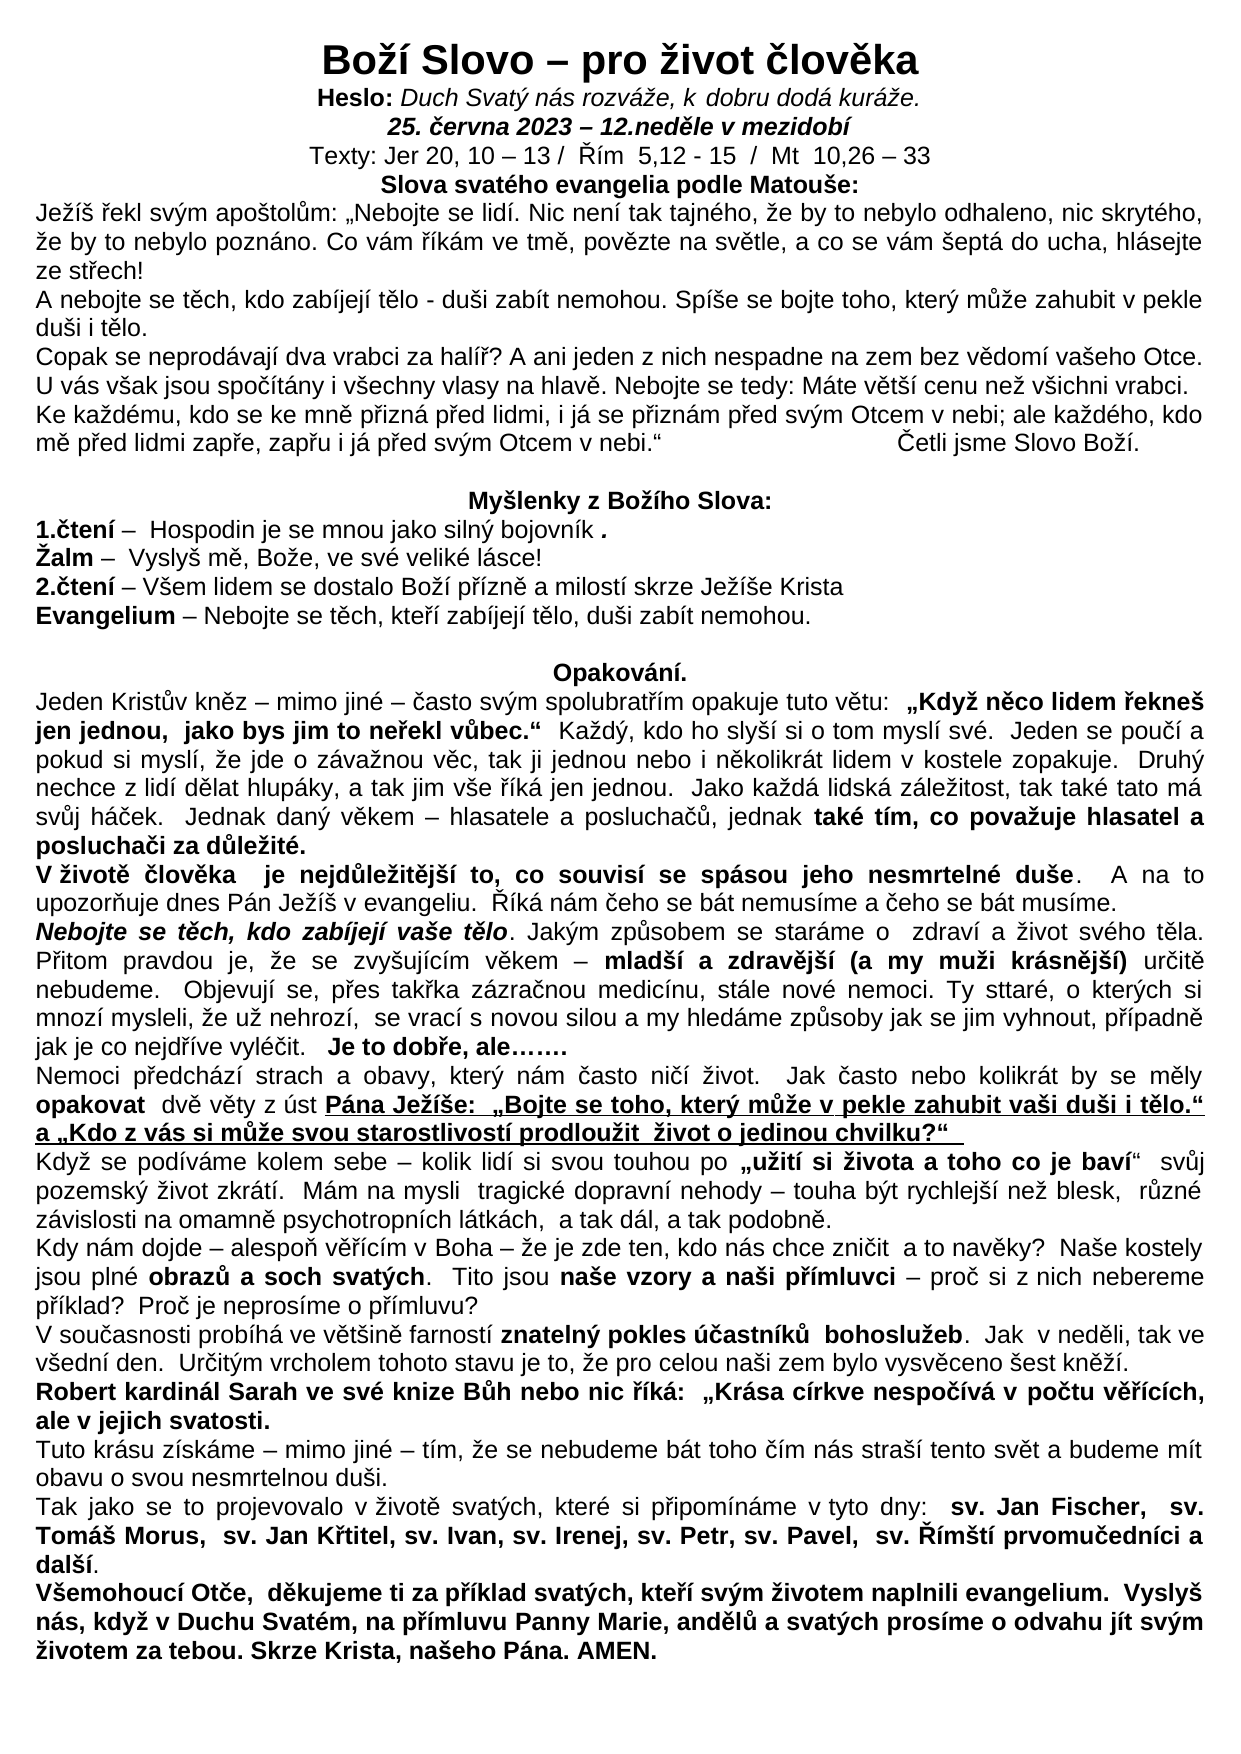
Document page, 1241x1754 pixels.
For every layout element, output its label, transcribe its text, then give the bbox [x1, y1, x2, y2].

text Ježíš řekl svým apoštolům: „Nebojte se lidí. Nic není tak tajného, že by to nebylo odhaleno, nic skrytého, že by to nebylo poznáno. Co vám říkám ve tmě, povězte na světle, a co se vám šeptá do ucha, hlásejte ze střech! [35, 198, 1205, 284]
text Tak jako se to projevovalo v životě svatých, které si připomínáme v tyto dny: sv. Jan Fischer, sv. Tomáš Morus, sv. Jan Křtitel, sv. Ivan, sv. Irenej, sv. Petr, sv. Pavel, sv. Římští prvomučedníci a další. [35, 1492, 1205, 1578]
text Slova svatého evangelia podle Matouše: [35, 169, 1205, 198]
text Evangelium – Nebojte se těch, kteří zabíjejí tělo, duši zabít nemohou. [35, 601, 1205, 629]
text V současnosti probíhá ve většině farností znatelný pokles účastníků bohoslužeb. Jak v neděli, tak ve všední den. Určitým vrcholem tohoto stavu je to, že pro celou naši zem bylo vysvěceno šest kněží. [35, 1319, 1205, 1377]
text Nebojte se těch, kdo zabíjejí vaše tělo. Jakým způsobem se staráme o zdraví a život svého těla. Přitom pravdou je, že se zvyšujícím věkem – mladší a zdravější (a my muži krásnější) určitě nebudeme. Objevují se, přes takřka zázračnou medicínu, stále nové nemoci. Ty sttaré, o kterých si mnozí mysleli, že už nehrozí, se vrací s novou silou a my hledáme způsoby jak se jim vyhnout, případně jak je co nejdříve vyléčit. Je to dobře, ale……. [35, 917, 1205, 1061]
text Boží Slovo – pro život člověka [35, 35, 1205, 83]
text Žalm – Vyslyš mě, Bože, ve své veliké lásce! [35, 543, 1205, 572]
text A nebojte se těch, kdo zabíjejí tělo - duši zabít nemohou. Spíše se bojte toho, který může zahubit v pekle duši i tělo. [35, 284, 1205, 342]
text Copak se neprodávají dva vrabci za halíř? A ani jeden z nich nespadne na zem bez vědomí vašeho Otce. U vás však jsou spočítány i všechny vlasy na hlavě. Nebojte se tedy: Máte větší cenu než všichni vrabci. [35, 342, 1205, 399]
text Když se podíváme kolem sebe – kolik lidí si svou touhou po „užití si života a toho co je baví“ svůj pozemský život zkrátí. Mám na mysli tragické dopravní nehody – touha být rychlejší než blesk, různé závislosti na omamně psychotropních látkách, a tak dál, a tak podobně. [35, 1147, 1205, 1233]
text Ke každému, kdo se ke mně přizná před lidmi, i já se přiznám před svým Otcem v nebi; ale každého, kdo mě před lidmi zapře, zapřu i já před svým Otcem v nebi.“ Četli jsme Slovo Boží. [35, 399, 1205, 457]
text Nemoci předchází strach a obavy, který nám často ničí život. Jak často nebo kolikrát by se měly opakovat dvě věty z úst Pána Ježíše: „Bojte se toho, který může v pekle zahubit vaši duši i tělo.“ a „Kdo z vás si může svou starostlivostí prodloužit život o jedinou chvilku?“ [35, 1061, 1205, 1147]
text Kdy nám dojde – alespoň věřícím v Boha – že je zde ten, kdo nás chce zničit a to navěky? Naše kostely jsou plné obrazů a soch svatých. Tito jsou naše vzory a naši přímluvci – proč si z nich nebereme příklad? Proč je neprosíme o přímluvu? [35, 1233, 1205, 1319]
text V životě člověka je nejdůležitější to, co souvisí se spásou jeho nesmrtelné duše. A na to upozorňuje dnes Pán Ježíš v evangeliu. Říká nám čeho se bát nemusíme a čeho se bát musíme. [35, 859, 1205, 917]
text Opakování. [35, 658, 1205, 687]
text Robert kardinál Sarah ve své knize Bůh nebo nic říká: „Krása církve nespočívá v počtu věřících, ale v jejich svatosti. [35, 1377, 1205, 1434]
text 1.čtení – Hospodin je se mnou jako silný bojovník . [35, 514, 1205, 543]
text Texty: Jer 20, 10 – 13 / Řím 5,12 - 15 / Mt 10,26 – 33 [35, 141, 1205, 169]
text 25. června 2023 – 12.neděle v mezidobí [35, 112, 1205, 141]
text 2.čtení – Všem lidem se dostalo Boží přízně a milostí skrze Ježíše Krista [35, 572, 1205, 601]
text Jeden Kristův kněz – mimo jiné – často svým spolubratřím opakuje tuto větu: „Když něco lidem řekneš jen jednou, jako bys jim to neřekl vůbec.“ Každý, kdo ho slyší si o tom myslí své. Jeden se poučí a pokud si myslí, že jde o závažnou věc, tak ji jednou nebo i několikrát lidem v kostele zopakuje. Druhý nechce z lidí dělat hlupáky, a tak jim vše říká jen jednou. Jako každá lidská záležitost, tak také tato má svůj háček. Jednak daný věkem – hlasatele a posluchačů, jednak také tím, co považuje hlasatel a posluchači za důležité. [35, 687, 1205, 859]
text Všemohoucí Otče, děkujeme ti za příklad svatých, kteří svým životem naplnili evangelium. Vyslyš nás, když v Duchu Svatém, na přímluvu Panny Marie, andělů a svatých prosíme o odvahu jít svým životem za tebou. Skrze Krista, našeho Pána. AMEN. [35, 1578, 1205, 1664]
text Myšlenky z Božího Slova: [35, 486, 1205, 514]
text Tuto krásu získáme – mimo jiné – tím, že se nebudeme bát toho čím nás straší tento svět a budeme mít obavu o svou nesmrtelnou duši. [35, 1434, 1205, 1492]
text Heslo: Duch Svatý nás rozváže, k dobru dodá kuráže. [35, 83, 1205, 112]
